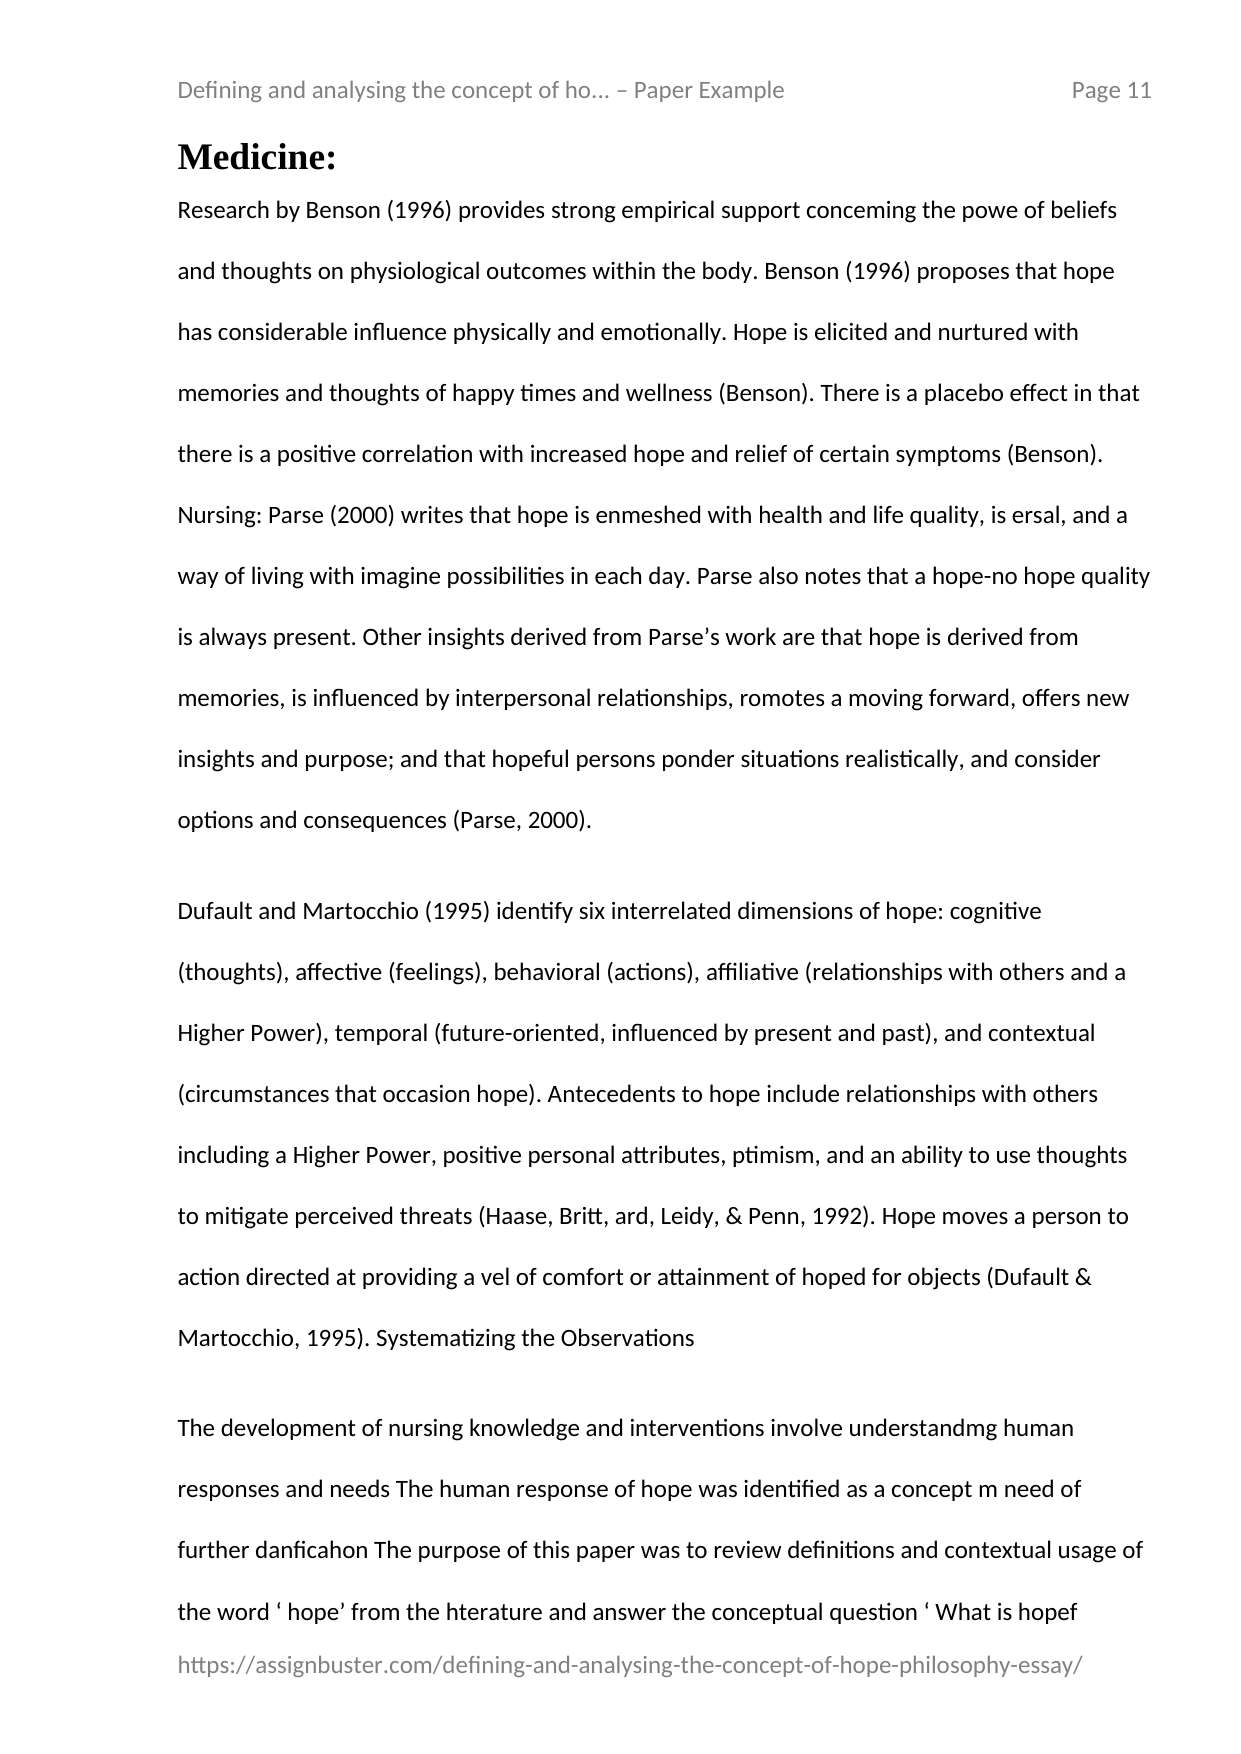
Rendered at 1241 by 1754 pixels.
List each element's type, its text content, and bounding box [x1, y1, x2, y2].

subtitle Medicine: [177, 135, 1152, 178]
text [177, 1413, 1152, 1626]
text Dufault and Martocchio (1995) identify six interrelated dimensions of hope: cognitive (thoughts), affective (feelings), behavioral (actions), affiliative (relationships with others and a Higher Power), temporal (future-oriented, influenced by present and past), and contextual (circumstances that occasion hope). Antecedents to hope include relationships with others including a Higher Power, positive personal attributes, ptimism, and an ability to use thoughts to mitigate perceived threats (Haase, Britt, ard, Leidy, & Penn, 1992). Hope moves a person to action directed at providing a vel of comfort or attainment of hoped for objects (Dufault & Martocchio, 1995). Systematizing the Observations [177, 895, 1152, 1353]
text Research by Benson (1996) provides strong empirical support conceming the powe of beliefs and thoughts on physiological outcomes within the body. Benson (1996) proposes that hope has considerable influence physically and emotionally. Hope is elicited and nurtured with memories and thoughts of happy times and wellness (Benson). There is a placebo effect in that there is a positive correlation with increased hope and relief of certain symptoms (Benson). Nursing: Parse (2000) writes that hope is enmeshed with health and life quality, is ersal, and a way of living with imagine possibilities in each day. Parse also notes that a hope-no hope quality is always present. Other insights derived from Parse’s work are that hope is derived from memories, is influenced by interpersonal relationships, romotes a moving forward, offers new insights and purpose; and that hopeful persons ponder situations realistically, and consider options and consequences (Parse, 2000). [177, 194, 1152, 835]
